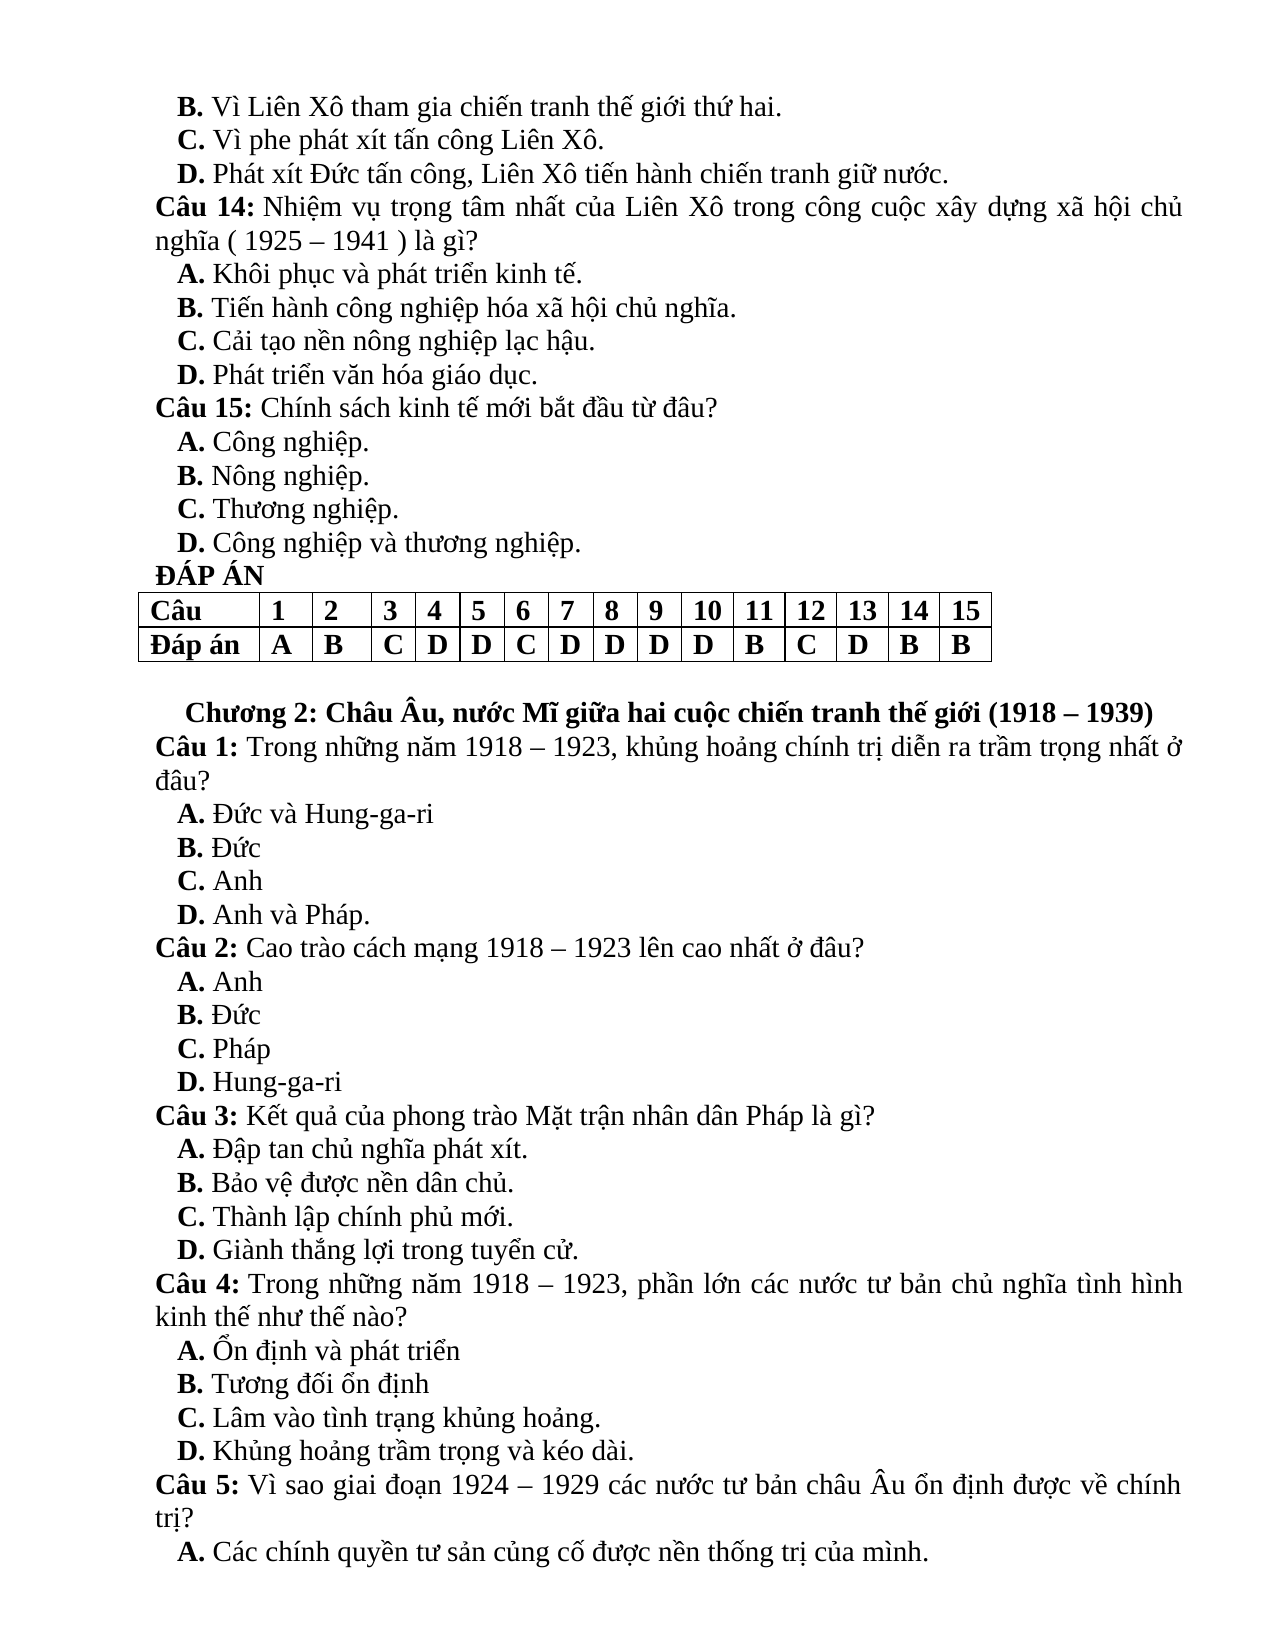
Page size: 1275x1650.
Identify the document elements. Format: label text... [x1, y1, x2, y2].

text D. Phát xít Đức tấn công, Liên Xô tiến hành chiến tranh giữ nước. [155, 156, 1184, 189]
table_header 2 [313, 593, 371, 626]
text B. Tương đối ổn định [155, 1366, 1184, 1400]
text C. Pháp [155, 1031, 1184, 1064]
text D. Hung-ga-ri [155, 1064, 1184, 1098]
text D. Anh và Pháp. [155, 897, 1184, 930]
table_header 6 [505, 593, 548, 626]
text B. Đức [155, 997, 1184, 1031]
text ĐÁP ÁN [155, 558, 1184, 592]
text Câu 14: Nhiệm vụ trọng tâm nhất của Liên Xô trong công cuộc xây dựng xã hội chủ nghĩa ( 1925 – 1941 ) là gì? [155, 189, 1184, 256]
table_header 11 [734, 593, 784, 626]
table_cell C [505, 628, 548, 661]
table_header 5 [461, 593, 504, 626]
table_cell D [638, 628, 681, 661]
text C. Anh [155, 863, 1184, 897]
text D. Khủng hoảng trầm trọng và kéo dài. [155, 1433, 1184, 1467]
table_header 13 [837, 593, 888, 626]
text A. Các chính quyền tư sản củng cố được nền thống trị của mình. [155, 1534, 1184, 1568]
text A. Anh [155, 964, 1184, 997]
text D. Phát triển văn hóa giáo dục. [155, 357, 1184, 391]
text Câu 2: Cao trào cách mạng 1918 – 1923 lên cao nhất ở đâu? [155, 930, 1184, 964]
table_header 1 [260, 593, 312, 626]
text Câu 5: Vì sao giai đoạn 1924 – 1929 các nước tư bản châu Âu ổn định được về chính trị? [155, 1467, 1184, 1534]
table_header 3 [372, 593, 415, 626]
text A. Ổn định và phát triển [155, 1333, 1184, 1366]
table_cell D [594, 628, 637, 661]
text C. Cải tạo nền nông nghiệp lạc hậu. [155, 323, 1184, 357]
text B. Nông nghiệp. [155, 458, 1184, 491]
text C. Vì phe phát xít tấn công Liên Xô. [155, 122, 1184, 156]
text A. Đức và Hung-ga-ri [155, 796, 1184, 830]
table_header 15 [940, 593, 991, 626]
text C. Thương nghiệp. [155, 491, 1184, 525]
table_header 8 [594, 593, 637, 626]
text Câu 3: Kết quả của phong trào Mặt trận nhân dân Pháp là gì? [155, 1098, 1184, 1132]
table_header 12 [786, 593, 836, 626]
table_header Câu [139, 593, 259, 626]
text A. Đập tan chủ nghĩa phát xít. [155, 1132, 1184, 1165]
table_cell B [313, 628, 371, 661]
text C. Thành lập chính phủ mới. [155, 1199, 1184, 1232]
table_cell D [461, 628, 504, 661]
text B. Bảo vệ được nền dân chủ. [155, 1165, 1184, 1199]
table_header 14 [889, 593, 939, 626]
table_cell D [837, 628, 888, 661]
table_header 9 [638, 593, 681, 626]
table_cell A [260, 628, 312, 661]
table_cell D [549, 628, 593, 661]
text D. Giành thắng lợi trong tuyển cử. [155, 1232, 1184, 1266]
text B. Tiến hành công nghiệp hóa xã hội chủ nghĩa. [155, 290, 1184, 323]
text D. Công nghiệp và thương nghiệp. [155, 525, 1184, 558]
text B. Vì Liên Xô tham gia chiến tranh thế giới thứ hai. [155, 89, 1184, 122]
text A. Khôi phục và phát triển kinh tế. [155, 256, 1184, 290]
table_header 4 [416, 593, 459, 626]
table_cell C [372, 628, 415, 661]
text C. Lâm vào tình trạng khủng hoảng. [155, 1400, 1184, 1433]
table_header 10 [682, 593, 733, 626]
table_cell B [889, 628, 939, 661]
text A. Công nghiệp. [155, 424, 1184, 458]
text Câu 4: Trong những năm 1918 – 1923, phần lớn các nước tư bản chủ nghĩa tình hình kinh thế như thế nào? [155, 1266, 1184, 1333]
text B. Đức [155, 830, 1184, 863]
table_cell D [682, 628, 733, 661]
table_cell D [416, 628, 459, 661]
table_header 7 [549, 593, 593, 626]
table_cell B [940, 628, 991, 661]
table_cell C [786, 628, 836, 661]
text Câu 15: Chính sách kinh tế mới bắt đầu từ đâu? [155, 391, 1184, 424]
table_cell B [734, 628, 784, 661]
table_cell Đáp án [139, 628, 259, 661]
text Chương 2: Châu Âu, nước Mĩ giữa hai cuộc chiến tranh thế giới (1918 – 1939) [155, 696, 1184, 729]
text Câu 1: Trong những năm 1918 – 1923, khủng hoảng chính trị diễn ra trầm trọng nhất ở đâu? [155, 729, 1184, 796]
